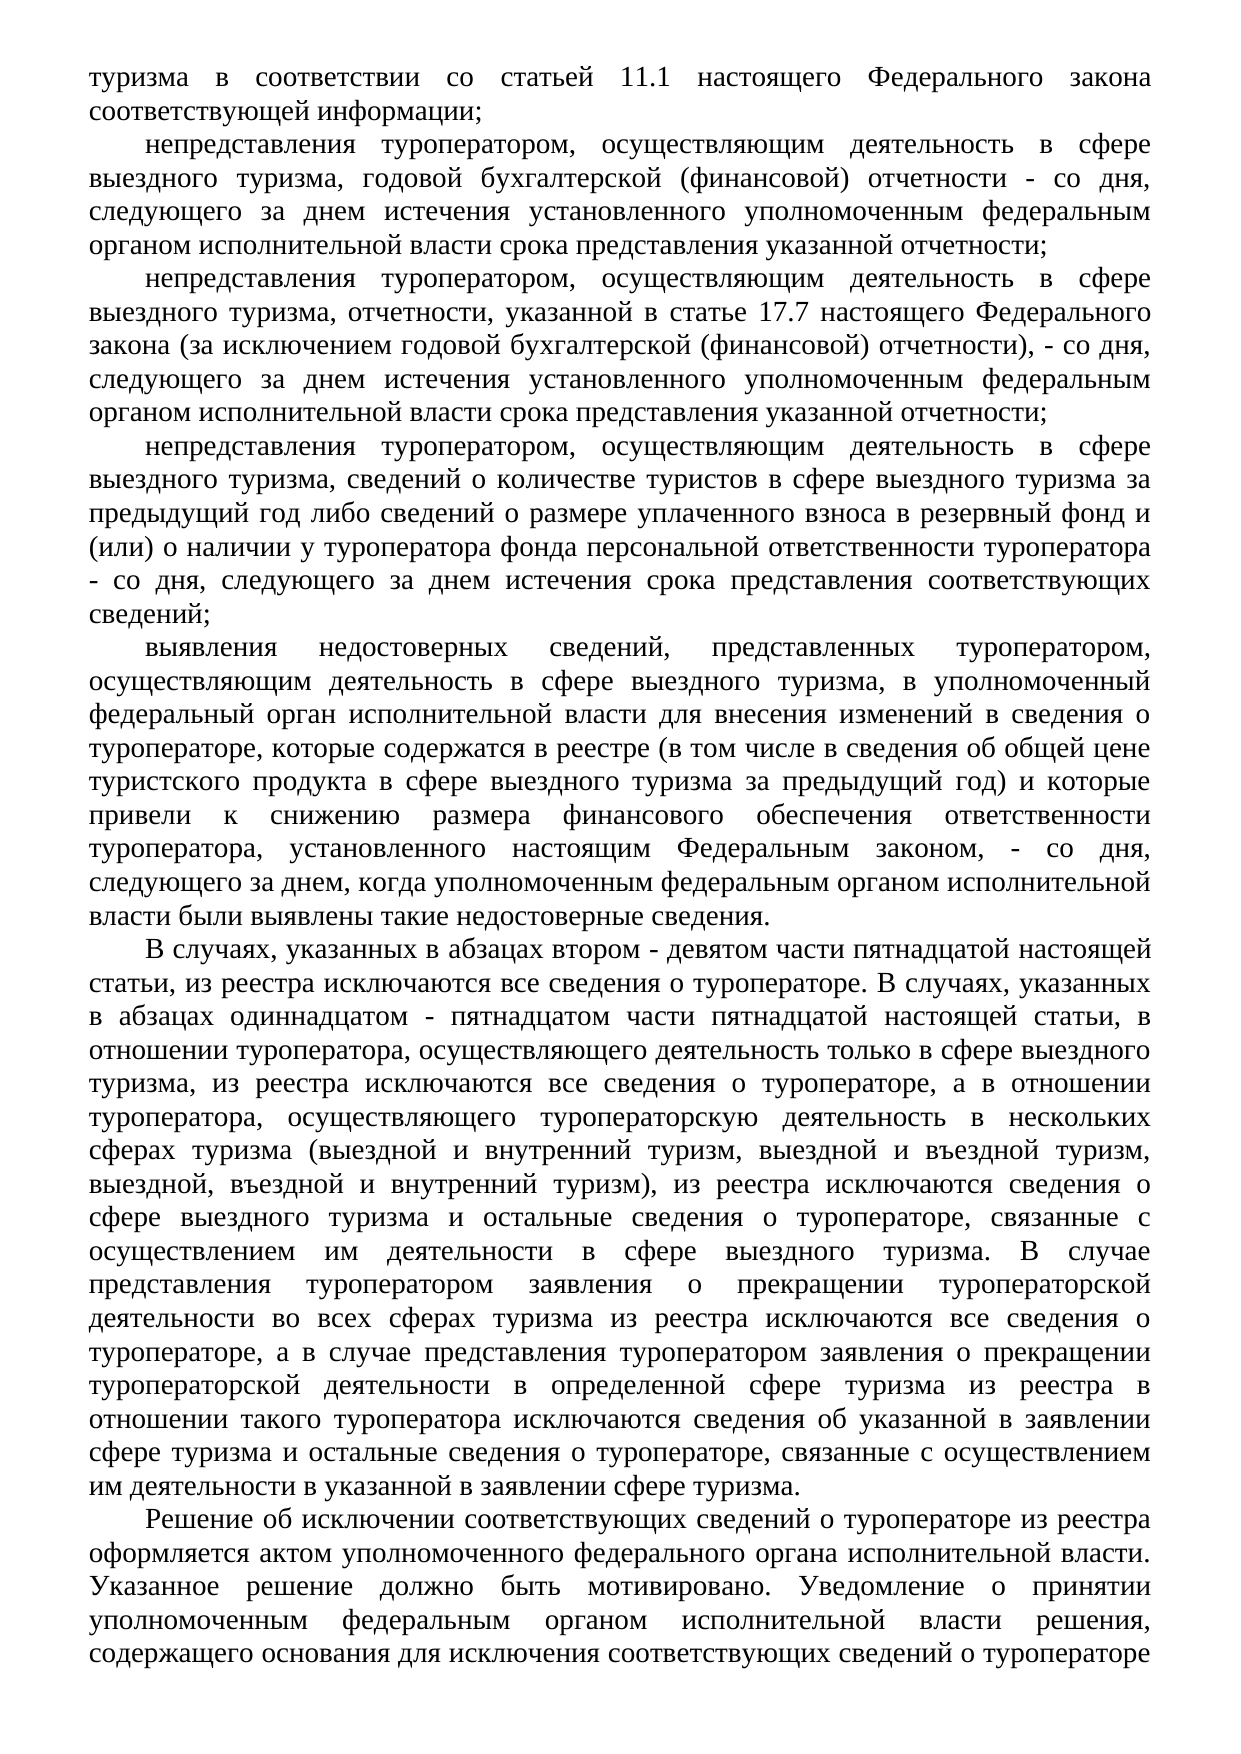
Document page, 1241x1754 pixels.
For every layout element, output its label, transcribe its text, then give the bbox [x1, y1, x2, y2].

text выявления недостоверных сведений, представленных туроператором, осуществляющим деятельность в сфере выездного туризма, в уполномоченный федеральный орган исполнительной власти для внесения изменений в сведения о туроператоре, которые содержатся в реестре (в том числе в сведения об общей цене туристского продукта в сфере выездного туризма за предыдущий год) и которые привели к снижению размера финансового обеспечения ответственности туроператора, установленного настоящим Федеральным законом, - со дня, следующего за днем, когда уполномоченным федеральным органом исполнительной власти были выявлены такие недостоверные сведения. [88, 629, 1152, 931]
text В случаях, указанных в абзацах втором - девятом части пятнадцатой настоящей статьи, из реестра исключаются все сведения о туроператоре. В случаях, указанных в абзацах одиннадцатом - пятнадцатом части пятнадцатой настоящей статьи, в отношении туроператора, осуществляющего деятельность только в сфере выездного туризма, из реестра исключаются все сведения о туроператоре, а в отношении туроператора, осуществляющего туроператорскую деятельность в нескольких сферах туризма (выездной и внутренний туризм, выездной и въездной туризм, выездной, въездной и внутренний туризм), из реестра исключаются сведения о сфере выездного туризма и остальные сведения о туроператоре, связанные с осуществлением им деятельности в сфере выездного туризма. В случае представления туроператором заявления о прекращении туроператорской деятельности во всех сферах туризма из реестра исключаются все сведения о туроператоре, а в случае представления туроператором заявления о прекращении туроператорской деятельности в определенной сфере туризма из реестра в отношении такого туроператора исключаются сведения об указанной в заявлении сфере туризма и остальные сведения о туроператоре, связанные с осуществлением им деятельности в указанной в заявлении сфере туризма. [88, 931, 1152, 1501]
text непредставления туроператором, осуществляющим деятельность в сфере выездного туризма, годовой бухгалтерской (финансовой) отчетности - со дня, следующего за днем истечения установленного уполномоченным федеральным органом исполнительной власти срока представления указанной отчетности; [88, 126, 1152, 260]
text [88, 1501, 1152, 1669]
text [88, 59, 1152, 126]
text непредставления туроператором, осуществляющим деятельность в сфере выездного туризма, сведений о количестве туристов в сфере выездного туризма за предыдущий год либо сведений о размере уплаченного взноса в резервный фонд и (или) о наличии у туроператора фонда персональной ответственности туроператора - со дня, следующего за днем истечения срока представления соответствующих сведений; [88, 428, 1152, 629]
text непредставления туроператором, осуществляющим деятельность в сфере выездного туризма, отчетности, указанной в статье 17.7 настоящего Федерального закона (за исключением годовой бухгалтерской (финансовой) отчетности), - со дня, следующего за днем истечения установленного уполномоченным федеральным органом исполнительной власти срока представления указанной отчетности; [88, 260, 1152, 428]
